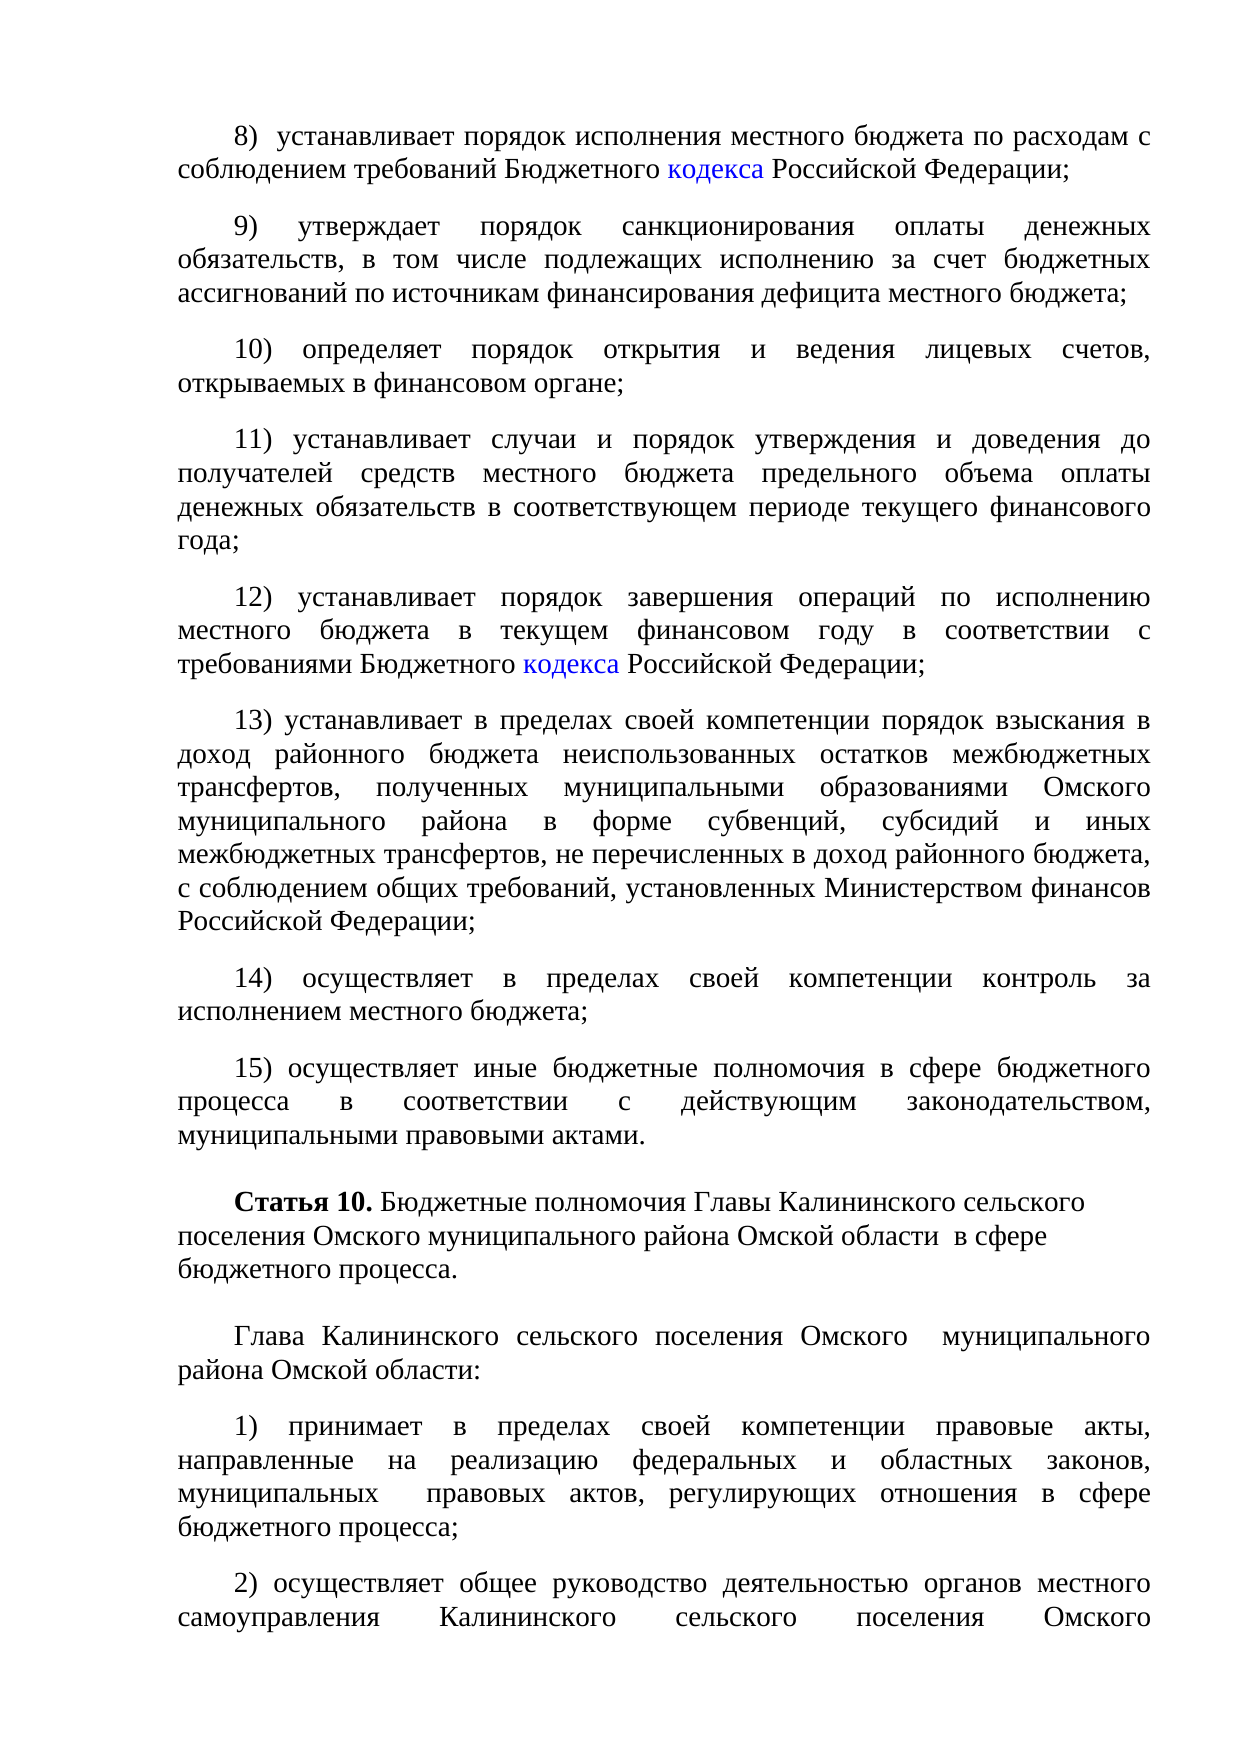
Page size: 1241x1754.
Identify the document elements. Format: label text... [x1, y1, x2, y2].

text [177, 1565, 1152, 1632]
text 9) утверждает порядок санкционирования оплаты денежных обязательств, в том числе подлежащих исполнению за счет бюджетных ассигнований по источникам финансирования дефицита местного бюджета; [177, 208, 1152, 309]
text 10) определяет порядок открытия и ведения лицевых счетов, открываемых в финансовом органе; [177, 332, 1152, 399]
text Глава Калининского сельского поселения Омского муниципального района Омской области: [177, 1318, 1152, 1385]
text 13) устанавливает в пределах своей компетенции порядок взыскания в доход районного бюджета неиспользованных остатков межбюджетных трансфертов, полученных муниципальными образованиями Омского муниципального района в форме субвенций, субсидий и иных межбюджетных трансфертов, не перечисленных в доход районного бюджета, с соблюдением общих требований, установленных Министерством финансов Российской Федерации; [177, 702, 1152, 937]
text 12) устанавливает порядок завершения операций по исполнению местного бюджета в текущем финансовом году в соответствии с требованиями Бюджетного кодекса Российской Федерации; [177, 579, 1152, 679]
text 8) устанавливает порядок исполнения местного бюджета по расходам с соблюдением требований Бюджетного кодекса Российской Федерации; [177, 118, 1152, 185]
text 15) осуществляет иные бюджетные полномочия в сфере бюджетного процесса в соответствии с действующим законодательством, муниципальными правовыми актами. [177, 1050, 1152, 1151]
text 14) осуществляет в пределах своей компетенции контроль за исполнением местного бюджета; [177, 960, 1152, 1027]
text 11) устанавливает случаи и порядок утверждения и доведения до получателей средств местного бюджета предельного объема оплаты денежных обязательств в соответствующем периоде текущего финансового года; [177, 422, 1152, 556]
text 1) принимает в пределах своей компетенции правовые акты, направленные на реализацию федеральных и областных законов, муниципальных правовых актов, регулирующих отношения в сфере бюджетного процесса; [177, 1408, 1152, 1542]
text Статья 10. Бюджетные полномочия Главы Калининского сельского поселения Омского муниципального района Омской области в сфере бюджетного процесса. [177, 1184, 1152, 1285]
